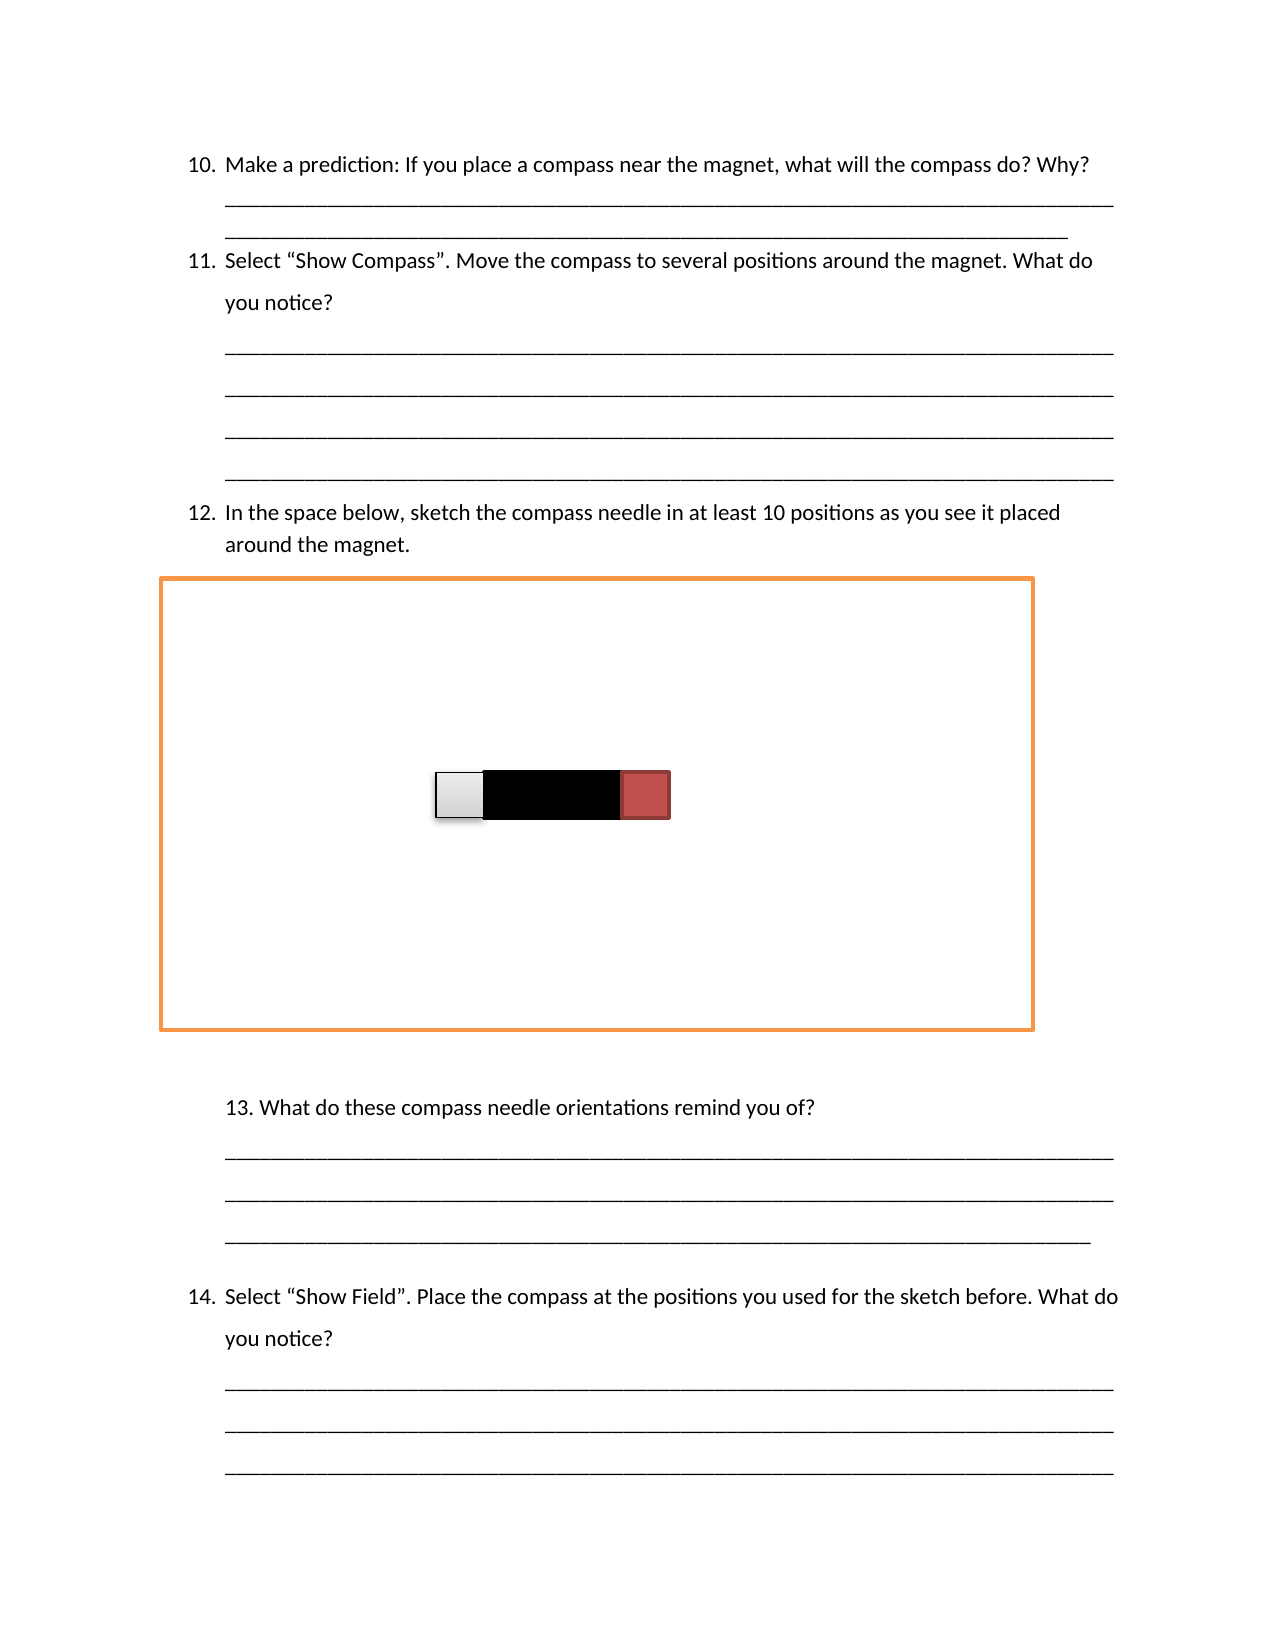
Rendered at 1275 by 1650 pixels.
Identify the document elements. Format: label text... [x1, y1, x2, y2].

list Make a prediction: If you place a compass near the magnet, what will the compass do? Why?________________________________________________________________________________________________________________________________________________________ [187, 150, 1125, 242]
text 13. What do these compass needle orientations remind you of?________________________________________________________________________________________________________________________________________________________________________________________________________________________________________ [225, 1093, 1125, 1247]
list Select “Show Compass”. Move the compass to several positions around the magnet. What do you notice? ________________________________________________________________________________________________________________________________________________________________________________________________________________________________________________________________________________________________________________________ [187, 247, 1125, 484]
list Select “Show Field”. Place the compass at the positions you used for the sketch before. What do you notice? __________________________________________________________________________________________________________________________________________________________________________________________________________________________________________ [187, 1282, 1125, 1478]
list In the space below, sketch the compass needle in at least 10 positions as you see it placed around the magnet. [187, 498, 1125, 559]
